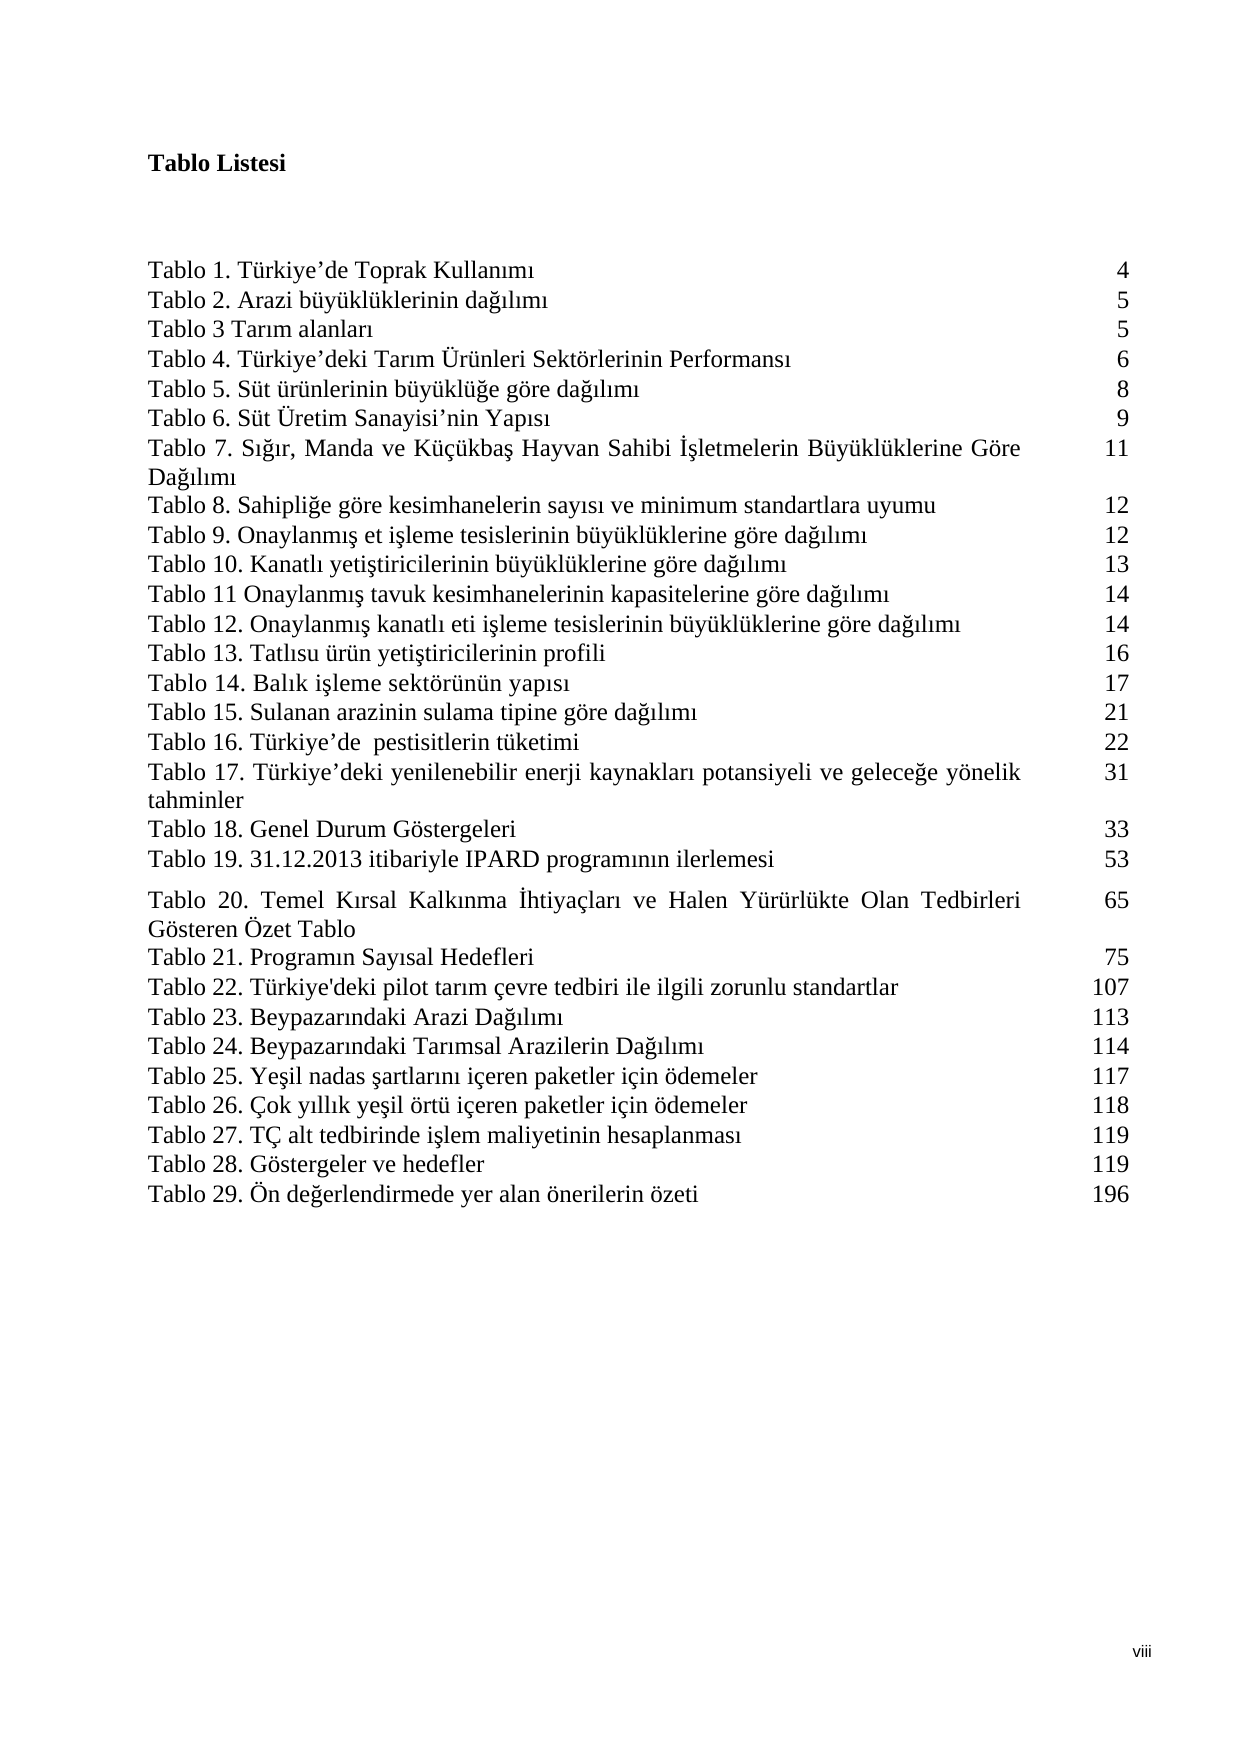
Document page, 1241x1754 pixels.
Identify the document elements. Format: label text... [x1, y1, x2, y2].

table_cell 16 [1034, 638, 1140, 668]
table_cell Tablo 17. Türkiye’deki yenilenebilir enerji kaynakları potansiyeli ve geleceğe yönelik tahminler [136, 757, 1033, 814]
table_cell Tablo 5. Süt ürünlerinin büyüklüğe göre dağılımı [136, 374, 1033, 403]
table_cell Tablo 25. Yeşil nadas şartlarını içeren paketler için ödemeler [136, 1061, 1033, 1090]
table_cell 113 [1034, 1002, 1140, 1031]
table_cell 12 [1034, 520, 1140, 549]
table_cell 196 [1034, 1179, 1140, 1209]
table_cell 14 [1034, 579, 1140, 609]
table_cell Tablo 26. Çok yıllık yeşil örtü içeren paketler için ödemeler [136, 1090, 1033, 1120]
table_cell Tablo 3 Tarım alanları [136, 315, 1033, 344]
table_header Tablo 1. Türkiye’de Toprak Kullanımı [136, 255, 1033, 285]
table_cell 119 [1034, 1120, 1140, 1149]
table_cell 53 [1034, 844, 1140, 885]
table_cell Tablo 18. Genel Durum Göstergeleri [136, 814, 1033, 844]
table_cell 5 [1034, 315, 1140, 344]
table_cell 119 [1034, 1150, 1140, 1179]
table_cell 107 [1034, 972, 1140, 1002]
table_cell 21 [1034, 698, 1140, 727]
table_cell 14 [1034, 609, 1140, 638]
table_cell Tablo 13. Tatlısu ürün yetiştiricilerinin profili [136, 638, 1033, 668]
table_cell Tablo 8. Sahipliğe göre kesimhanelerin sayısı ve minimum standartlara uyumu [136, 490, 1033, 520]
table_cell Tablo 10. Kanatlı yetiştiricilerinin büyüklüklerine göre dağılımı [136, 550, 1033, 579]
table_cell Tablo 21. Programın Sayısal Hedefleri [136, 943, 1033, 972]
table_cell 9 [1034, 403, 1140, 433]
table_cell Tablo 20. Temel Kırsal Kalkınma İhtiyaçları ve Halen Yürürlükte Olan Tedbirleri Gösteren Özet Tablo [136, 885, 1033, 942]
table_cell Tablo 19. 31.12.2013 itibariyle IPARD programının ilerlemesi [136, 844, 1033, 885]
table_cell Tablo 9. Onaylanmış et işleme tesislerinin büyüklüklerine göre dağılımı [136, 520, 1033, 549]
table_cell Tablo 28. Göstergeler ve hedefler [136, 1150, 1033, 1179]
table_cell 75 [1034, 943, 1140, 972]
table_cell 118 [1034, 1090, 1140, 1120]
table_cell Tablo 29. Ön değerlendirmede yer alan önerilerin özeti [136, 1179, 1033, 1209]
table_cell Tablo 22. Türkiye'deki pilot tarım çevre tedbiri ile ilgili zorunlu standartlar [136, 972, 1033, 1002]
table_cell 117 [1034, 1061, 1140, 1090]
table_cell Tablo 11 Onaylanmış tavuk kesimhanelerinin kapasitelerine göre dağılımı [136, 579, 1033, 609]
text Tablo Listesi [148, 148, 1093, 176]
table_cell 22 [1034, 727, 1140, 757]
table_cell Tablo 23. Beypazarındaki Arazi Dağılımı [136, 1002, 1033, 1031]
table_cell Tablo 12. Onaylanmış kanatlı eti işleme tesislerinin büyüklüklerine göre dağılımı [136, 609, 1033, 638]
table_cell 65 [1034, 885, 1140, 942]
table_cell Tablo 24. Beypazarındaki Tarımsal Arazilerin Dağılımı [136, 1031, 1033, 1061]
table_header 4 [1034, 255, 1140, 285]
table_cell 6 [1034, 344, 1140, 374]
table_cell Tablo 7. Sığır, Manda ve Küçükbaş Hayvan Sahibi İşletmelerin Büyüklüklerine Göre Dağılımı [136, 433, 1033, 490]
table_cell 114 [1034, 1031, 1140, 1061]
table_cell Tablo 2. Arazi büyüklüklerinin dağılımı [136, 285, 1033, 314]
table_cell 5 [1034, 285, 1140, 314]
table_cell Tablo 6. Süt Üretim Sanayisi’nin Yapısı [136, 403, 1033, 433]
table_cell 12 [1034, 490, 1140, 520]
table_cell 31 [1034, 757, 1140, 814]
table_cell Tablo 14. Balık işleme sektörünün yapısı [136, 668, 1033, 697]
table_cell 8 [1034, 374, 1140, 403]
table_cell Tablo 16. Türkiye’de pestisitlerin tüketimi [136, 727, 1033, 757]
table_cell Tablo 15. Sulanan arazinin sulama tipine göre dağılımı [136, 698, 1033, 727]
table_cell Tablo 27. TÇ alt tedbirinde işlem maliyetinin hesaplanması [136, 1120, 1033, 1149]
table_cell Tablo 4. Türkiye’deki Tarım Ürünleri Sektörlerinin Performansı [136, 344, 1033, 374]
table_cell 33 [1034, 814, 1140, 844]
table_cell 17 [1034, 668, 1140, 697]
table_cell 13 [1034, 550, 1140, 579]
table_cell 11 [1034, 433, 1140, 490]
